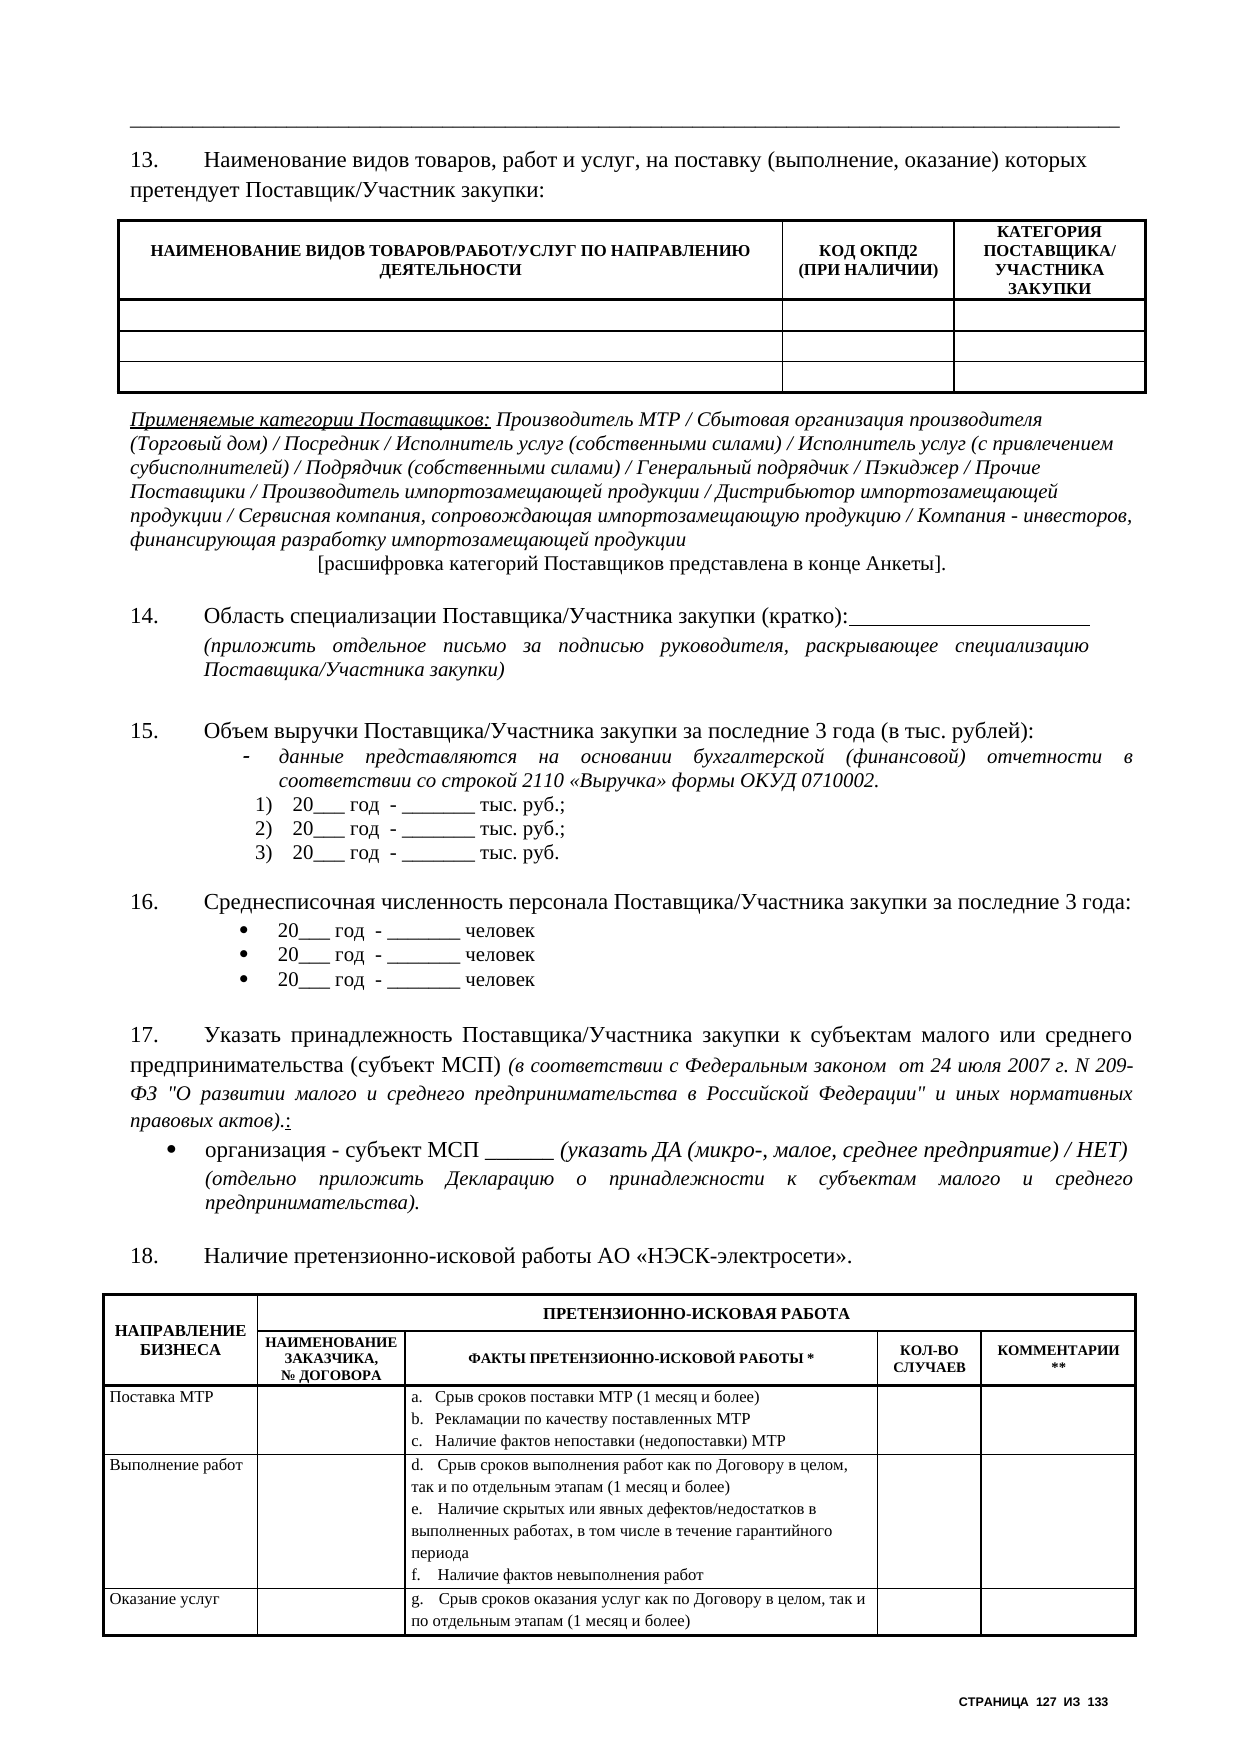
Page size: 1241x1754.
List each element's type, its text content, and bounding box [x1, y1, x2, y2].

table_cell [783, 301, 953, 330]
list 15. Объем выручки Поставщика/Участника закупки за последние 3 года (в тыс. рублей): [130, 717, 1134, 744]
list 20___ год - _______ человек [240, 966, 1134, 991]
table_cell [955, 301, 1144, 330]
list (отдельно приложить Декларацию о принадлежности к субъектам малого и среднего предпринимательства). [205, 1166, 1134, 1214]
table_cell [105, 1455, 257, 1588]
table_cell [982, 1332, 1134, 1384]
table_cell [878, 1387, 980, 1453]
list 13. Наименование видов товаров, работ и услуг, на поставку (выполнение, оказание) которых претендует Поставщик/Участник закупки: [130, 146, 1134, 202]
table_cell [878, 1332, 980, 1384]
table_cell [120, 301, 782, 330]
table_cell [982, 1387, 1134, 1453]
list Применяемые категории Поставщиков: Производитель МТР / Сбытовая организация производителя (Торговый дом) / Посредник / Исполнитель услуг (собственными силами) / Исполнитель услуг (с привлечением субисполнителей) / Подрядчик (собственными силами) / Генеральный подрядчик / Пэкиджер / Прочие Поставщики / Производитель импортозамещающей продукции / Дистрибьютор импортозамещающей продукции / Сервисная компания, сопровождающая импортозамещающую продукцию / Компания - инвесторов, финансирующая разработку импортозамещающей продукции [130, 406, 1134, 551]
list организация - субъект МСП ______ (указать ДА (микро-, малое, среднее предприятие) / НЕТ) [167, 1136, 1134, 1162]
list 20___ год - _______ человек [240, 918, 1134, 942]
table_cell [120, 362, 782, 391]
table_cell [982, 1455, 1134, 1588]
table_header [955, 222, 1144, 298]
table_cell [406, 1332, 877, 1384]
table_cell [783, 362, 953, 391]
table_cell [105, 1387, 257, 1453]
list 17. Указать принадлежность Поставщика/Участника закупки к субъектам малого или среднего предпринимательства (субъект МСП) (в соответствии с Федеральным законом от 24 июля 2007 г. N 209-ФЗ "О развитии малого и среднего предпринимательства в Российской Федерации" и иных нормативных правовых актов).: [130, 1021, 1134, 1132]
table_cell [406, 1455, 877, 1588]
list 20___ год - _______ тыс. руб. [255, 840, 1134, 864]
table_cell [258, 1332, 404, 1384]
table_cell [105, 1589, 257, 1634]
list 16. Среднесписочная численность персонала Поставщика/Участника закупки за последние 3 года: [130, 888, 1134, 914]
list [расшифровка категорий Поставщиков представлена в конце Анкеты]. [130, 551, 1134, 575]
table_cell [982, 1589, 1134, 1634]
list 18. Наличие претензионно-исковой работы АО «НЭСК-электросети». [130, 1242, 1134, 1268]
list _______________________________________________________________________________________________ [130, 106, 1134, 129]
list данные представляются на основании бухгалтерской (финансовой) отчетности в соответствии со строкой 2110 «Выручка» формы ОКУД 0710002. [241, 744, 1134, 792]
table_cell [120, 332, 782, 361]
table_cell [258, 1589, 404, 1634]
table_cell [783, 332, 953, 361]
list 20___ год - _______ тыс. руб.; [255, 816, 1134, 840]
list 20___ год - _______ тыс. руб.; [255, 792, 1134, 816]
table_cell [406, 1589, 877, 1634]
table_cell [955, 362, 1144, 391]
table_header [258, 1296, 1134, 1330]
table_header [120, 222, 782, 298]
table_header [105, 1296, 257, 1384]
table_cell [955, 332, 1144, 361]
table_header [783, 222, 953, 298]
list 20___ год - _______ человек [240, 942, 1134, 966]
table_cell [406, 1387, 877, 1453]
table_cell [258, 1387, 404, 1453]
text (приложить отдельное письмо за подписью руководителя, раскрывающее специализацию Поставщика/Участника закупки) [204, 633, 1089, 681]
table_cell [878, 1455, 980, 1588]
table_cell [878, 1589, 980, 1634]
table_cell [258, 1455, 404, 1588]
list 14. Область специализации Поставщика/Участника закупки (кратко): [130, 602, 1134, 629]
